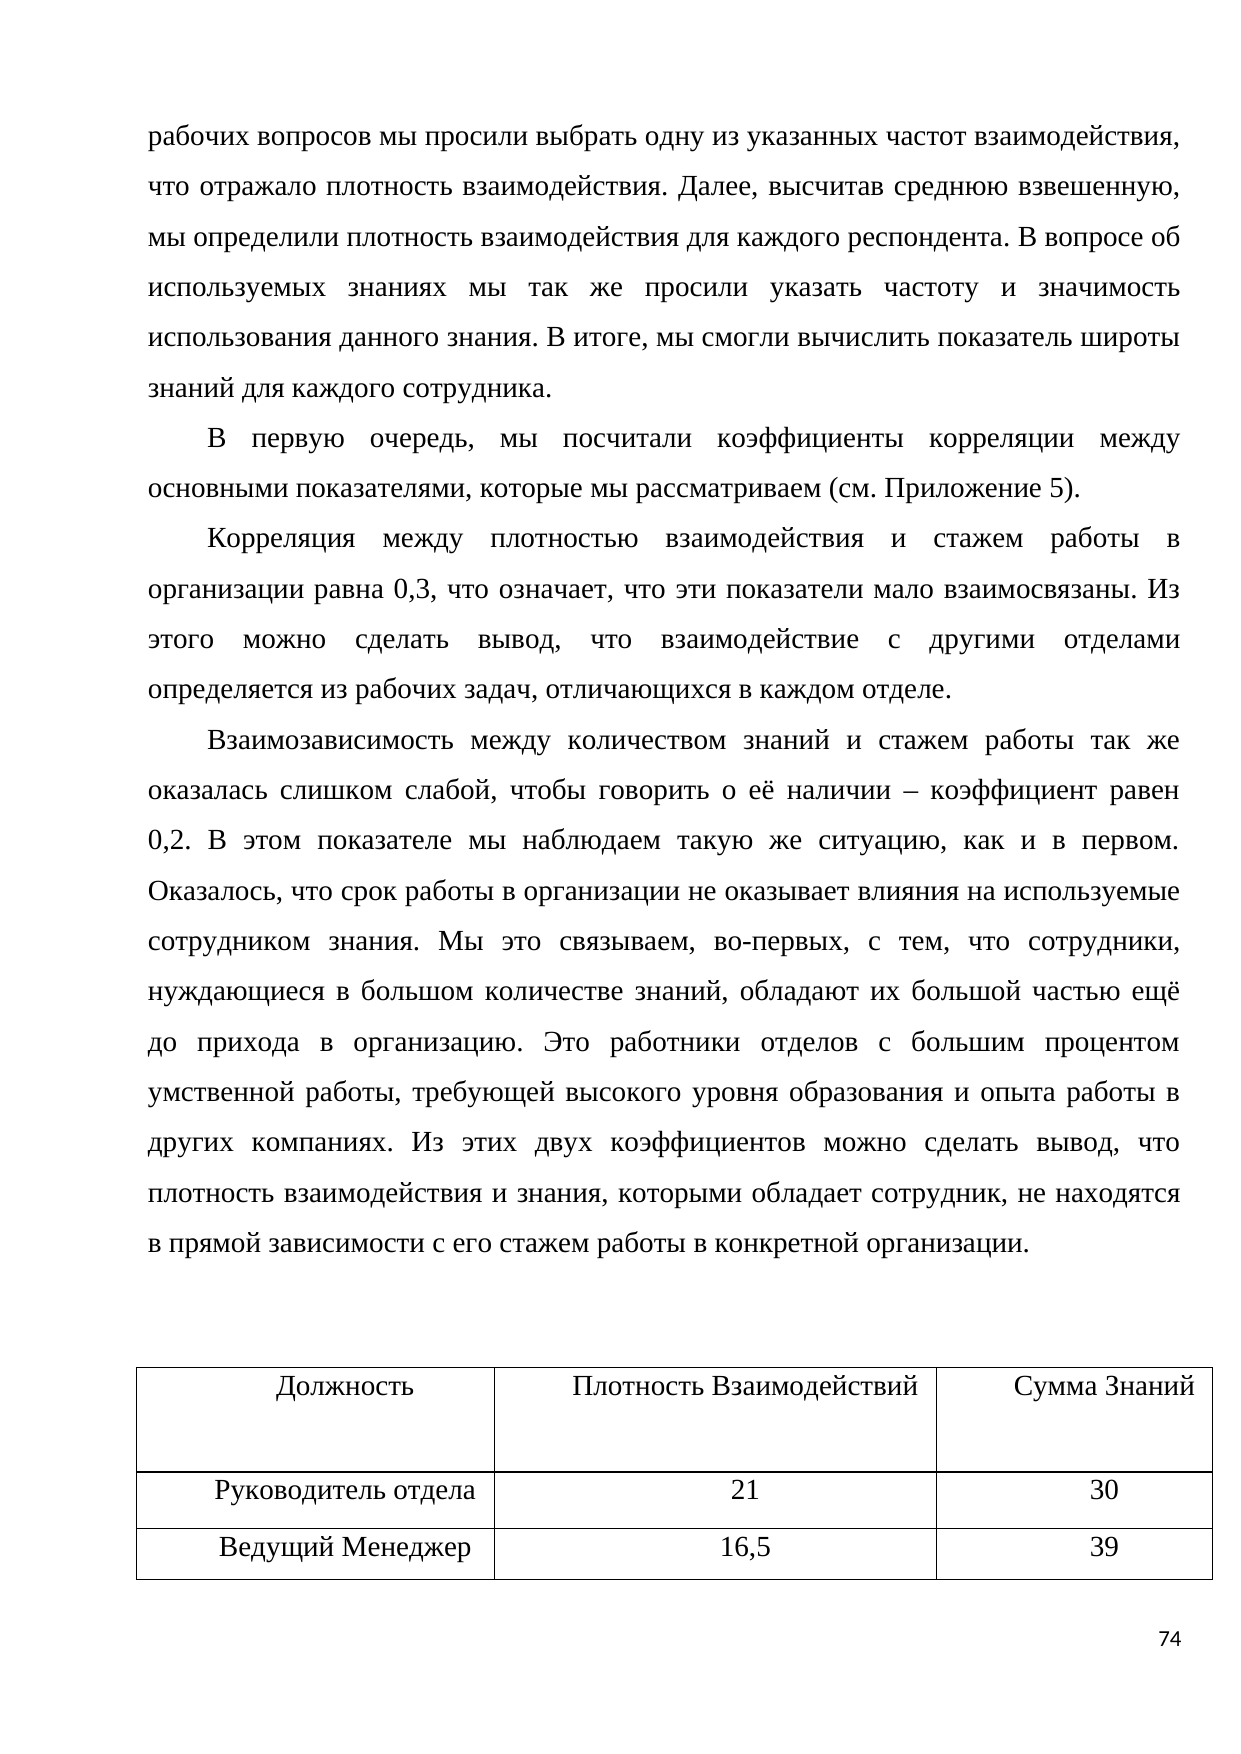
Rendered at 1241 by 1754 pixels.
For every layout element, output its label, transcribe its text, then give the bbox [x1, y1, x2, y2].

table_cell 30 [937, 1473, 1212, 1528]
text В первую очередь, мы посчитали коэффициенты корреляции между основными показателями, которые мы рассматриваем (см. Приложение 5). [148, 420, 1181, 504]
table_header Сумма Знаний [937, 1368, 1212, 1471]
table_cell 21 [495, 1473, 936, 1528]
table_cell Ведущий Менеджер [137, 1529, 494, 1578]
table_header Должность [137, 1368, 494, 1471]
table_cell 39 [937, 1529, 1212, 1578]
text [148, 118, 1181, 403]
text Взаимозависимость между количеством знаний и стажем работы так же оказалась слишком слабой, чтобы говорить о её наличии – коэффициент равен 0,2. В этом показателе мы наблюдаем такую же ситуацию, как и в первом. Оказалось, что срок работы в организации не оказывает влияния на используемые сотрудником знания. Мы это связываем, во-первых, с тем, что сотрудники, нуждающиеся в большом количестве знаний, обладают их большой частью ещё до прихода в организацию. Это работники отделов с большим процентом умственной работы, требующей высокого уровня образования и опыта работы в других компаниях. Из этих двух коэффициентов можно сделать вывод, что плотность взаимодействия и знания, которыми обладает сотрудник, не находятся в прямой зависимости с его стажем работы в конкретной организации. [148, 722, 1181, 1258]
table_cell Руководитель отдела [137, 1473, 494, 1528]
table_header Плотность Взаимодействий [495, 1368, 936, 1471]
table_cell 16,5 [495, 1529, 936, 1578]
text Корреляция между плотностью взаимодействия и стажем работы в организации равна 0,3, что означает, что эти показатели мало взаимосвязаны. Из этого можно сделать вывод, что взаимодействие с другими отделами определяется из рабочих задач, отличающихся в каждом отделе. [148, 521, 1181, 705]
